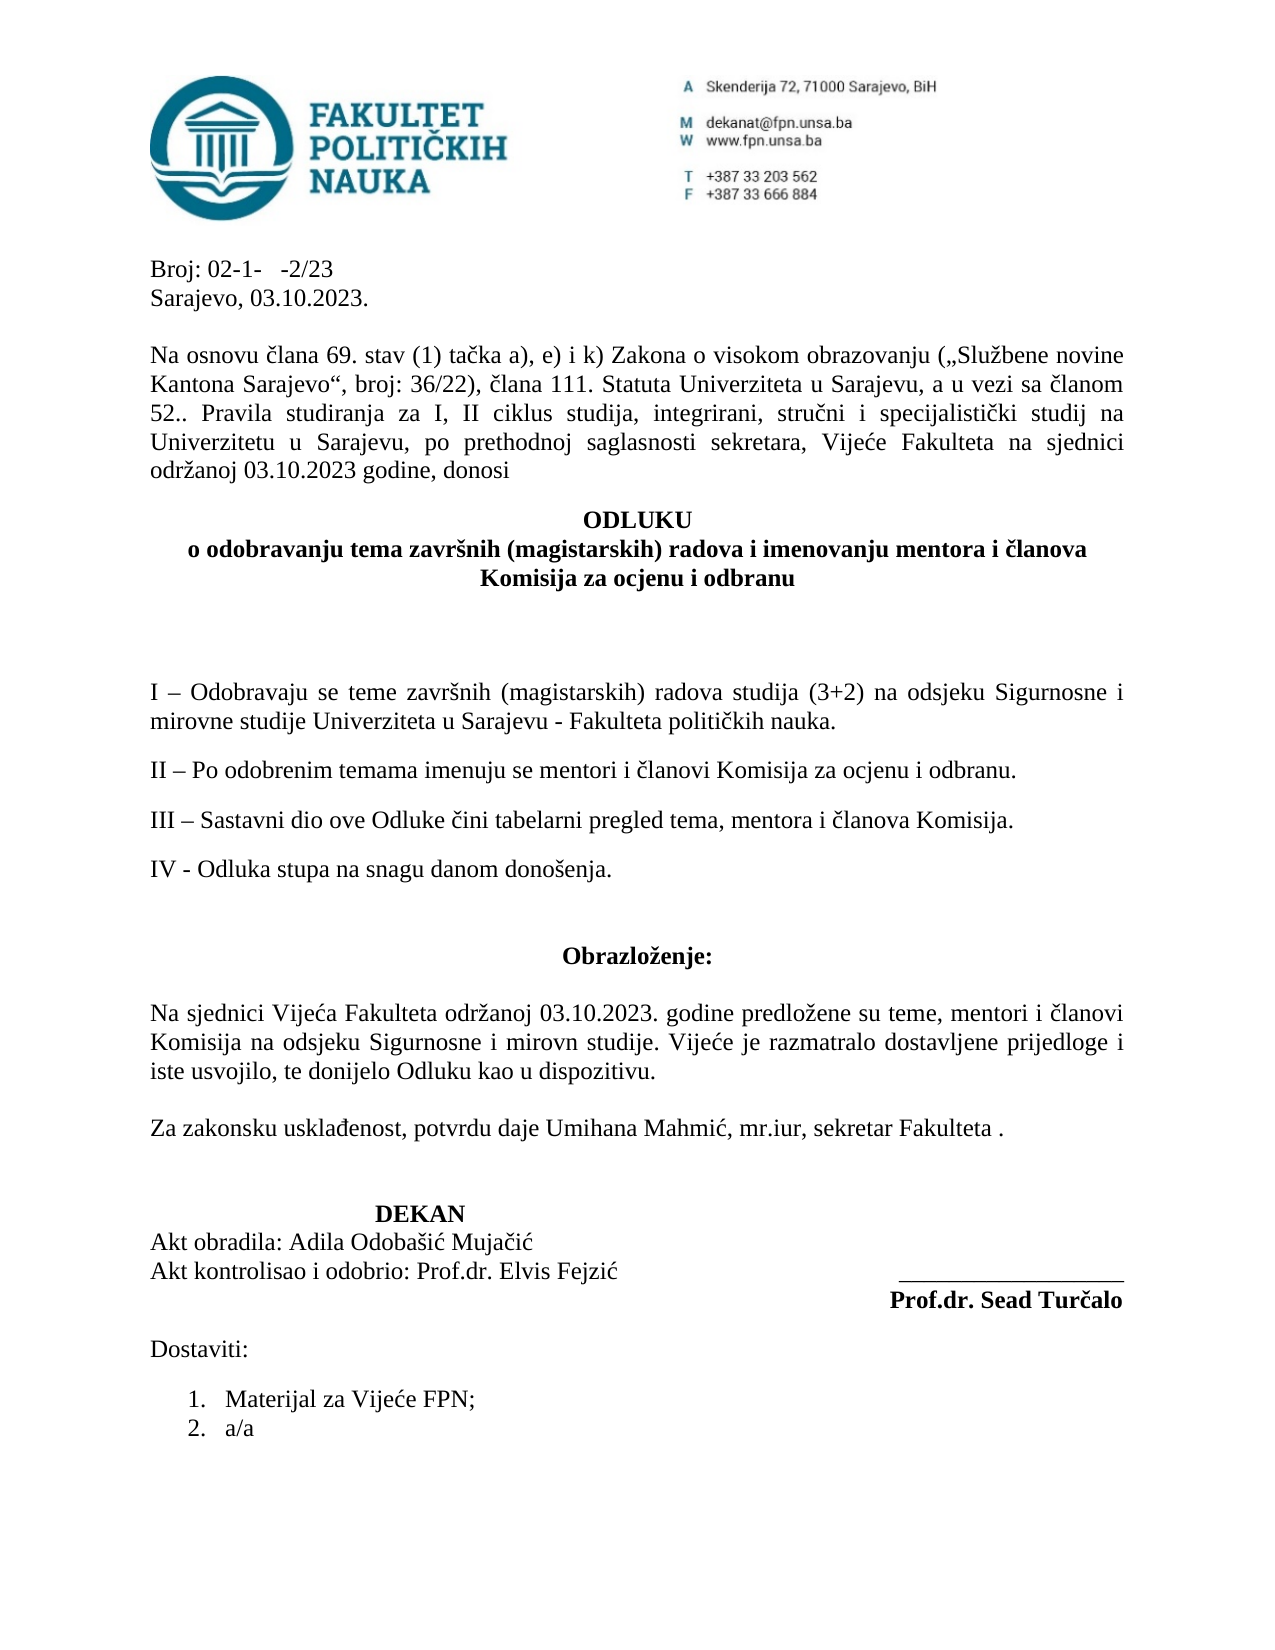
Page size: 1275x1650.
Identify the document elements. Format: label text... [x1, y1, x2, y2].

list a/a [187, 1413, 1125, 1442]
picture [150, 75, 938, 226]
text Prof.dr. Sead Turčalo [675, 1285, 1125, 1314]
text Sarajevo, 03.10.2023. [150, 283, 1125, 312]
text DEKAN [375, 1142, 1125, 1227]
text ODLUKU [150, 505, 1125, 534]
text Obrazloženje: [150, 941, 1125, 969]
text I – Odobravaju se teme završnih (magistarskih) radova studija (3+2) na odsjeku Sigurnosne i mirovne studije Univerziteta u Sarajevu - Fakulteta političkih nauka. [150, 677, 1125, 734]
text Broj: 02-1- -2/23 [150, 254, 1125, 283]
text Akt obradila: Adila Odobašić Mujačić [150, 1227, 1125, 1256]
list Materijal za Vijeće FPN; [187, 1384, 1125, 1413]
text Za zakonsku usklađenost, potvrdu daje Umihana Mahmić, mr.iur, sekretar Fakulteta . [150, 1113, 1125, 1142]
text Na osnovu člana 69. stav (1) tačka a), e) i k) Zakona o visokom obrazovanju („Službene novine Kantona Sarajevo“, broj: 36/22), člana 111. Statuta Univerziteta u Sarajevu, a u vezi sa članom 52.. Pravila studiranja za I, II ciklus studija, integrirani, stručni i specijalistički studij na Univerzitetu u Sarajevu, po prethodnoj saglasnosti sekretara, Vijeće Fakulteta na sjednici održanoj 03.10.2023 godine, donosi [150, 341, 1125, 484]
text Dostaviti: [150, 1334, 1125, 1363]
text III – Sastavni dio ove Odluke čini tabelarni pregled tema, mentora i članova Komisija. [150, 805, 1125, 834]
text Akt kontrolisao i odobrio: Prof.dr. Elvis Fejzić __________________ [150, 1256, 1125, 1285]
text Na sjednici Vijeća Fakulteta održanoj 03.10.2023. godine predložene su teme, mentori i članovi Komisija na odsjeku Sigurnosne i mirovn studije. Vijeće je razmatralo dostavljene prijedloge i iste usvojilo, te donijelo Odluku kao u dispozitivu. [150, 998, 1125, 1084]
text II – Po odobrenim temama imenuju se mentori i članovi Komisija za ocjenu i odbranu. [150, 755, 1125, 784]
text IV - Odluka stupa na snagu danom donošenja. [150, 854, 1125, 883]
text o odobravanju tema završnih (magistarskih) radova i imenovanju mentora i članova Komisija za ocjenu i odbranu [150, 534, 1125, 591]
